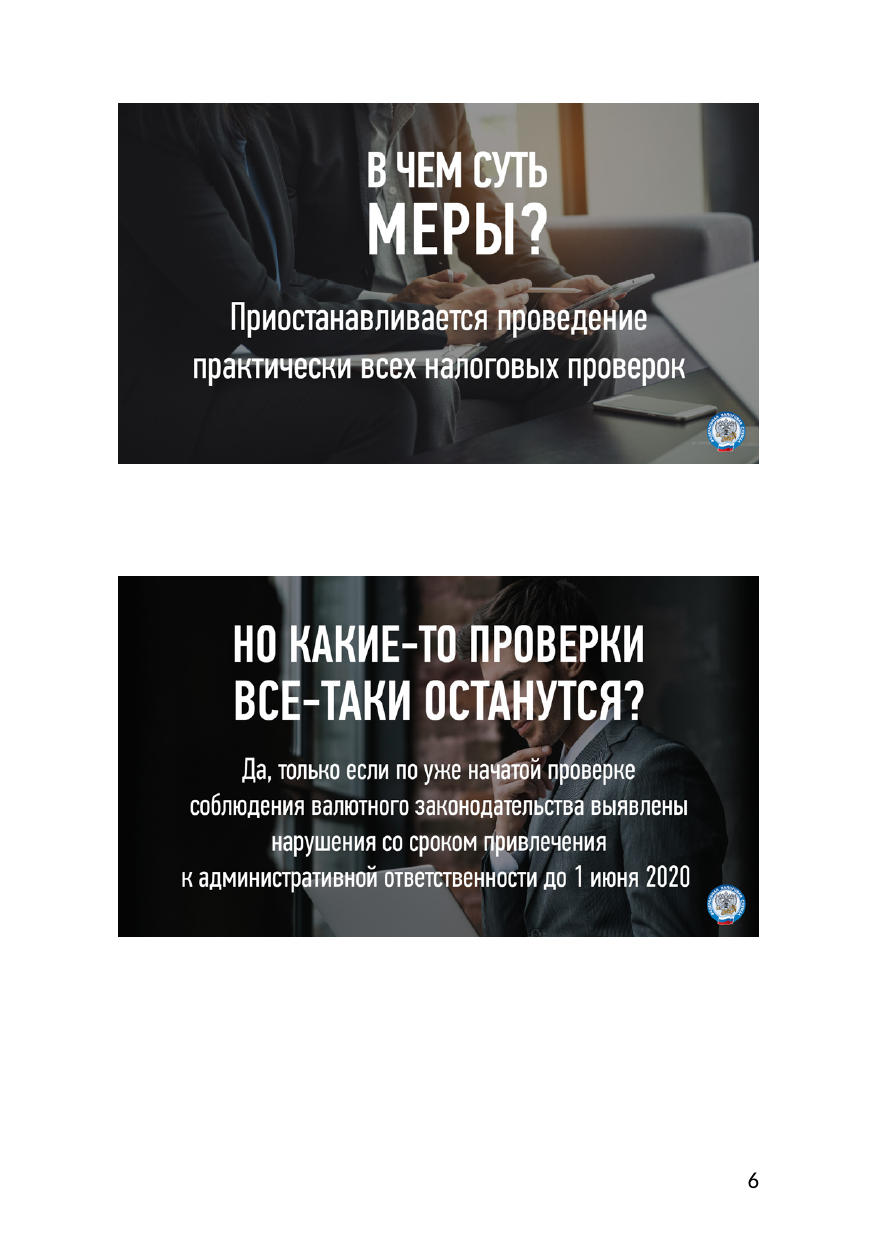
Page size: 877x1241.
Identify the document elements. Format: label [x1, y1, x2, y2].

picture [118, 103, 759, 464]
picture [118, 576, 759, 937]
